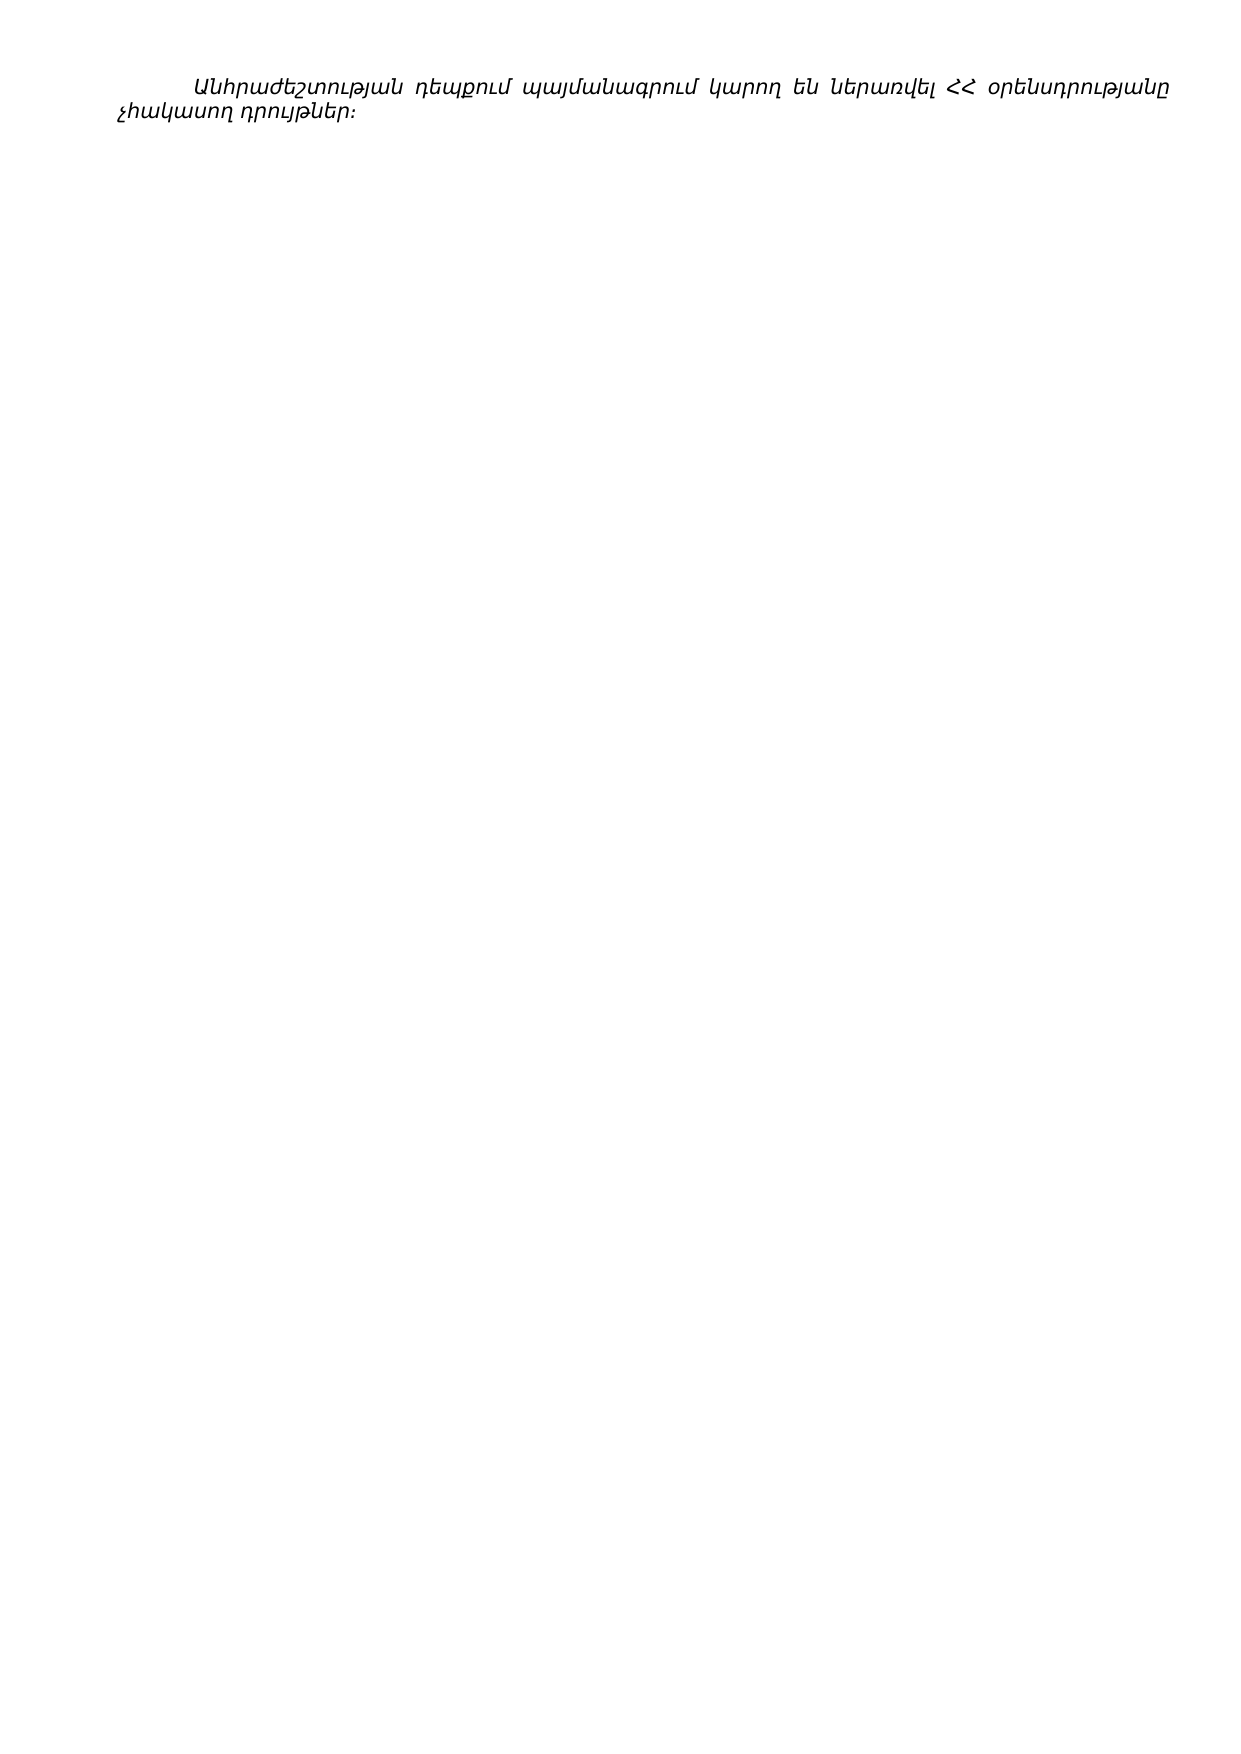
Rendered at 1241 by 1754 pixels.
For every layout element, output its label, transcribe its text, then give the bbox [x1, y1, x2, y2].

text Անհրաժեշտության դեպքում պայմանագրում կարող են ներառվել ՀՀ օրենսդրությանը չհակասող դրույթներ։ [118, 75, 1171, 123]
